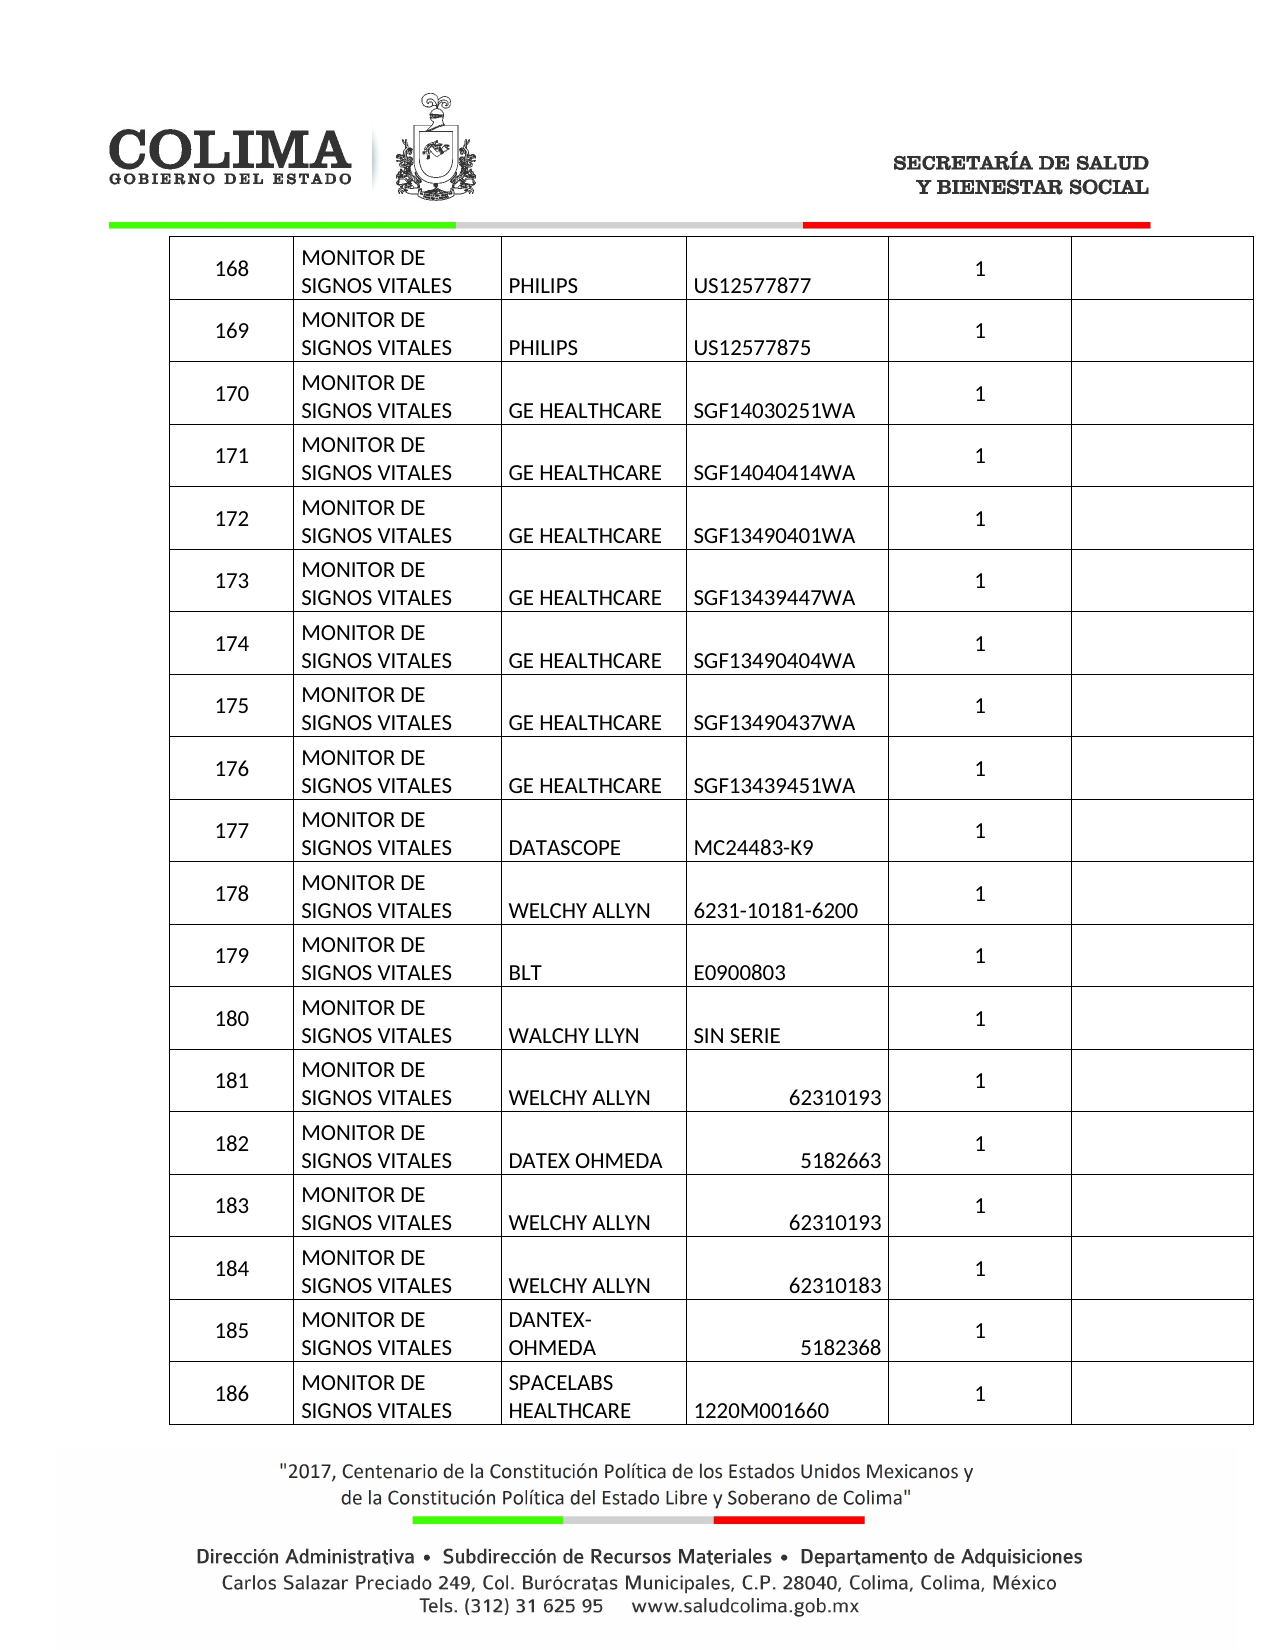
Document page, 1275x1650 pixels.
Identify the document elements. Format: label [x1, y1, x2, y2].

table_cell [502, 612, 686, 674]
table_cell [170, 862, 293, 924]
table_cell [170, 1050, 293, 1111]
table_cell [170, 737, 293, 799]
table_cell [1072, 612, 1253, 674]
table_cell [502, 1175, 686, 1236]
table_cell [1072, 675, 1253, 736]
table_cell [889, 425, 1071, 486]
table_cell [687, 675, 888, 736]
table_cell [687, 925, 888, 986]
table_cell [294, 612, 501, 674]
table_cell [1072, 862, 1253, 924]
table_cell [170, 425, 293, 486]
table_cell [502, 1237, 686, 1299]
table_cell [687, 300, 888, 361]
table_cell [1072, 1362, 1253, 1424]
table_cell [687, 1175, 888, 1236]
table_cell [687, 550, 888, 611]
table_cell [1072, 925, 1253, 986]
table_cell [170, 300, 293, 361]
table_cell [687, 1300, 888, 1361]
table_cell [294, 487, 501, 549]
picture [55, 1446, 1238, 1650]
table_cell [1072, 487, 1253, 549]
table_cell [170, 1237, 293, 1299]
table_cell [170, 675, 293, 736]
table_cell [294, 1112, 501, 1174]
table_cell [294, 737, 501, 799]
picture [0, 7, 1261, 238]
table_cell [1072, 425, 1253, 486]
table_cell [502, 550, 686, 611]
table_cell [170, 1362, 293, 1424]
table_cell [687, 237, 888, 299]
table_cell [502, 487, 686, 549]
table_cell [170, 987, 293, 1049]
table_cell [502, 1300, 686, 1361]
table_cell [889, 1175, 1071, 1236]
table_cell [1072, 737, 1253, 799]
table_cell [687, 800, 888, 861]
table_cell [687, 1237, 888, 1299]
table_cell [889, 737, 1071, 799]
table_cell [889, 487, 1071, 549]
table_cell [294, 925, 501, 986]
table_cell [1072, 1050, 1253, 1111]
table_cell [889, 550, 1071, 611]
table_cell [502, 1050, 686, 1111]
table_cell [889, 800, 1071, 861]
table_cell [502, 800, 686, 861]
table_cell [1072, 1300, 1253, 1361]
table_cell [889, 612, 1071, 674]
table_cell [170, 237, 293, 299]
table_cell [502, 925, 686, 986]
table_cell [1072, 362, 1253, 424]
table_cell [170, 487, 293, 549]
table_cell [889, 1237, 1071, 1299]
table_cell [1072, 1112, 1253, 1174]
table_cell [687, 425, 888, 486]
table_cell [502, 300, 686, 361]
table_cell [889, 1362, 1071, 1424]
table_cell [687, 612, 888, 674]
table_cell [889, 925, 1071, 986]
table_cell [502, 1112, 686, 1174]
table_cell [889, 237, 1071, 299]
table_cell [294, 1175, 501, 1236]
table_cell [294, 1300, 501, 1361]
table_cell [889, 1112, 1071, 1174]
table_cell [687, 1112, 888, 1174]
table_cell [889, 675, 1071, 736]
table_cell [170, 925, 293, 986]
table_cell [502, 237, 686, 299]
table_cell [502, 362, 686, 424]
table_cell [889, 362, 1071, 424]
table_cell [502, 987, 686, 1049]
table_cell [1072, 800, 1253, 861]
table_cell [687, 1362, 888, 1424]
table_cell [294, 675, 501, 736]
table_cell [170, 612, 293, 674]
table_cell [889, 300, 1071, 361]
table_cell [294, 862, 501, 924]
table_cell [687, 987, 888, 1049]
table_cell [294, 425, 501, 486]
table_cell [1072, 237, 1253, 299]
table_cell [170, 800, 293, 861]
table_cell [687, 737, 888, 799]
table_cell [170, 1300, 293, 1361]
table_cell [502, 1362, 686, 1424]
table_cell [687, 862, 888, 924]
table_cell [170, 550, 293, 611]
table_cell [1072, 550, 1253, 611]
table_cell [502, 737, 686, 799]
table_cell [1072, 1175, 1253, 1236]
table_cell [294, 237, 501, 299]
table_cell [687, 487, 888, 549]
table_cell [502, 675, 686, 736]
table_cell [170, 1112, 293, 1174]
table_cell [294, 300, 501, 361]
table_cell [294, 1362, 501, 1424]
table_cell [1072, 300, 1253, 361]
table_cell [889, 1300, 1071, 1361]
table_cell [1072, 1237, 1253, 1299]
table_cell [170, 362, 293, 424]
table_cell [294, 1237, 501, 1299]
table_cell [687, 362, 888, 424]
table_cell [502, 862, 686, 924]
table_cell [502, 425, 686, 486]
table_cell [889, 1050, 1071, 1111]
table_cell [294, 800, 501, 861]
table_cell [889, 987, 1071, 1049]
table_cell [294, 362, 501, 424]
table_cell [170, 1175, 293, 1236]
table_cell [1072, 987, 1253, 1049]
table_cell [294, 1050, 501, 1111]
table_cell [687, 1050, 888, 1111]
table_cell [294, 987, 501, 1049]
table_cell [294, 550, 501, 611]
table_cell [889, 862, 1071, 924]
